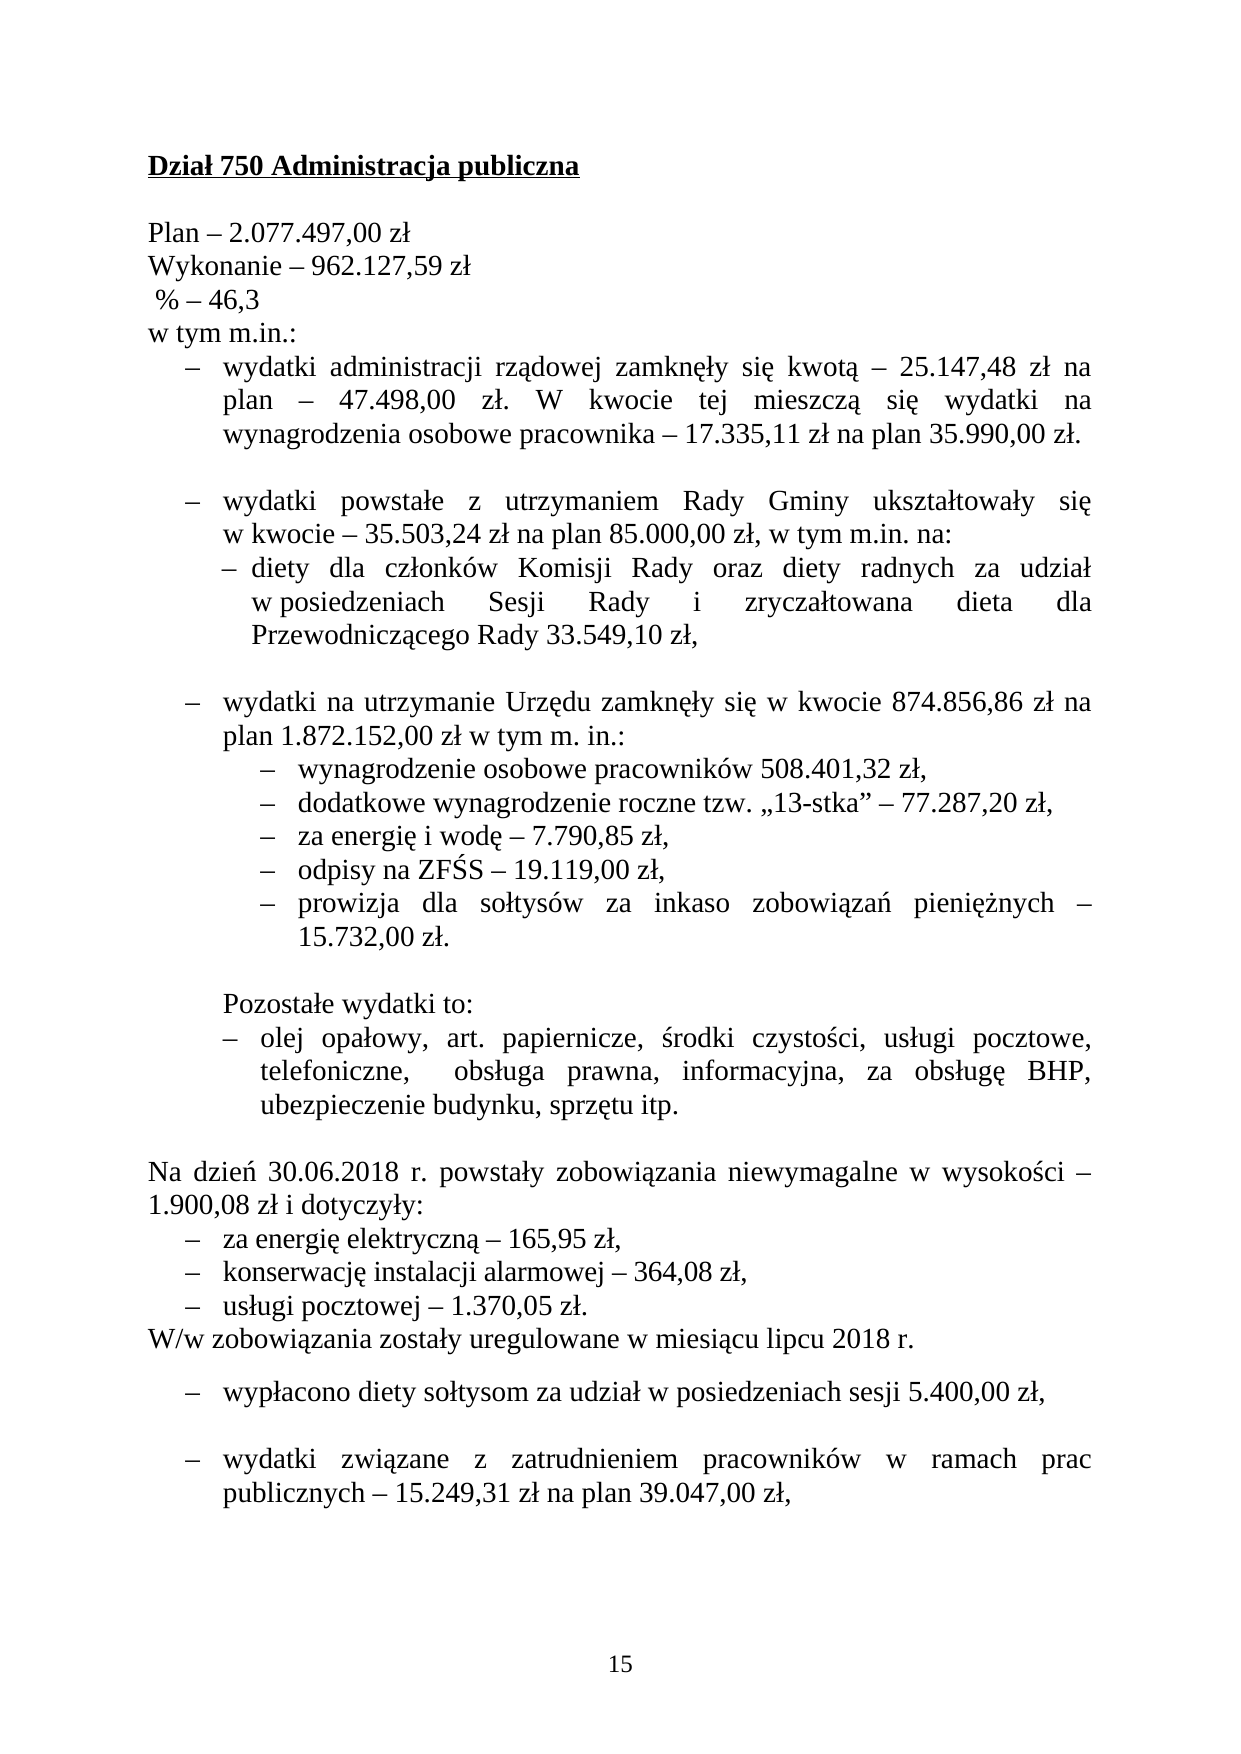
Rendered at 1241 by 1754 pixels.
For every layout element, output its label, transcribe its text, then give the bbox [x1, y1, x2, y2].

subtitle Dział 750 Administracja publiczna [148, 148, 1092, 181]
list za energię i wodę – 7.790,85 zł, [260, 818, 1092, 852]
list wydatki na utrzymanie Urzędu zamknęły się w kwocie 874.856,86 zł na plan 1.872.152,00 zł w tym m. in.: [185, 684, 1092, 751]
list odpisy na ZFŚS – 19.119,00 zł, [260, 852, 1092, 886]
text Plan – 2.077.497,00 zł [148, 215, 1092, 248]
list diety dla członków Komisji Rady oraz diety radnych za udział w posiedzeniach Sesji Rady i zryczałtowana dieta dla Przewodniczącego Rady 33.549,10 zł, [222, 550, 1092, 651]
list za energię elektryczną – 165,95 zł, [185, 1221, 1092, 1254]
list wydatki związane z zatrudnieniem pracowników w ramach prac publicznych – 15.249,31 zł na plan 39.047,00 zł, [185, 1441, 1092, 1508]
list olej opałowy, art. papiernicze, środki czystości, usługi pocztowe, telefoniczne, obsługa prawna, informacyjna, za obsługę BHP, ubezpieczenie budynku, sprzętu itp. [223, 1020, 1092, 1120]
text Pozostałe wydatki to: [223, 986, 1092, 1020]
list wynagrodzenie osobowe pracowników 508.401,32 zł, [260, 751, 1092, 785]
text W/w zobowiązania zostały uregulowane w miesiącu lipcu 2018 r. [148, 1322, 1092, 1355]
text w tym m.in.: [148, 315, 1092, 349]
list konserwację instalacji alarmowej – 364,08 zł, [185, 1254, 1092, 1288]
list wydatki powstałe z utrzymaniem Rady Gminy ukształtowały się w kwocie – 35.503,24 zł na plan 85.000,00 zł, w tym m.in. na: [185, 483, 1092, 550]
list wypłacono diety sołtysom za udział w posiedzeniach sesji 5.400,00 zł, [185, 1374, 1092, 1408]
text Wykonanie – 962.127,59 zł [148, 248, 1092, 282]
text Na dzień 30.06.2018 r. powstały zobowiązania niewymagalne w wysokości –1.900,08 zł i dotyczyły: [148, 1154, 1092, 1221]
list usługi pocztowej – 1.370,05 zł. [185, 1288, 1092, 1322]
list dodatkowe wynagrodzenie roczne tzw. „13-stka” – 77.287,20 zł, [260, 785, 1092, 818]
text % – 46,3 [148, 282, 1092, 315]
list wydatki administracji rządowej zamknęły się kwotą – 25.147,48 zł na plan – 47.498,00 zł. W kwocie tej mieszczą się wydatki na wynagrodzenia osobowe pracownika – 17.335,11 zł na plan 35.990,00 zł. [185, 349, 1092, 449]
list prowizja dla sołtysów za inkaso zobowiązań pieniężnych –15.732,00 zł. [260, 886, 1092, 953]
